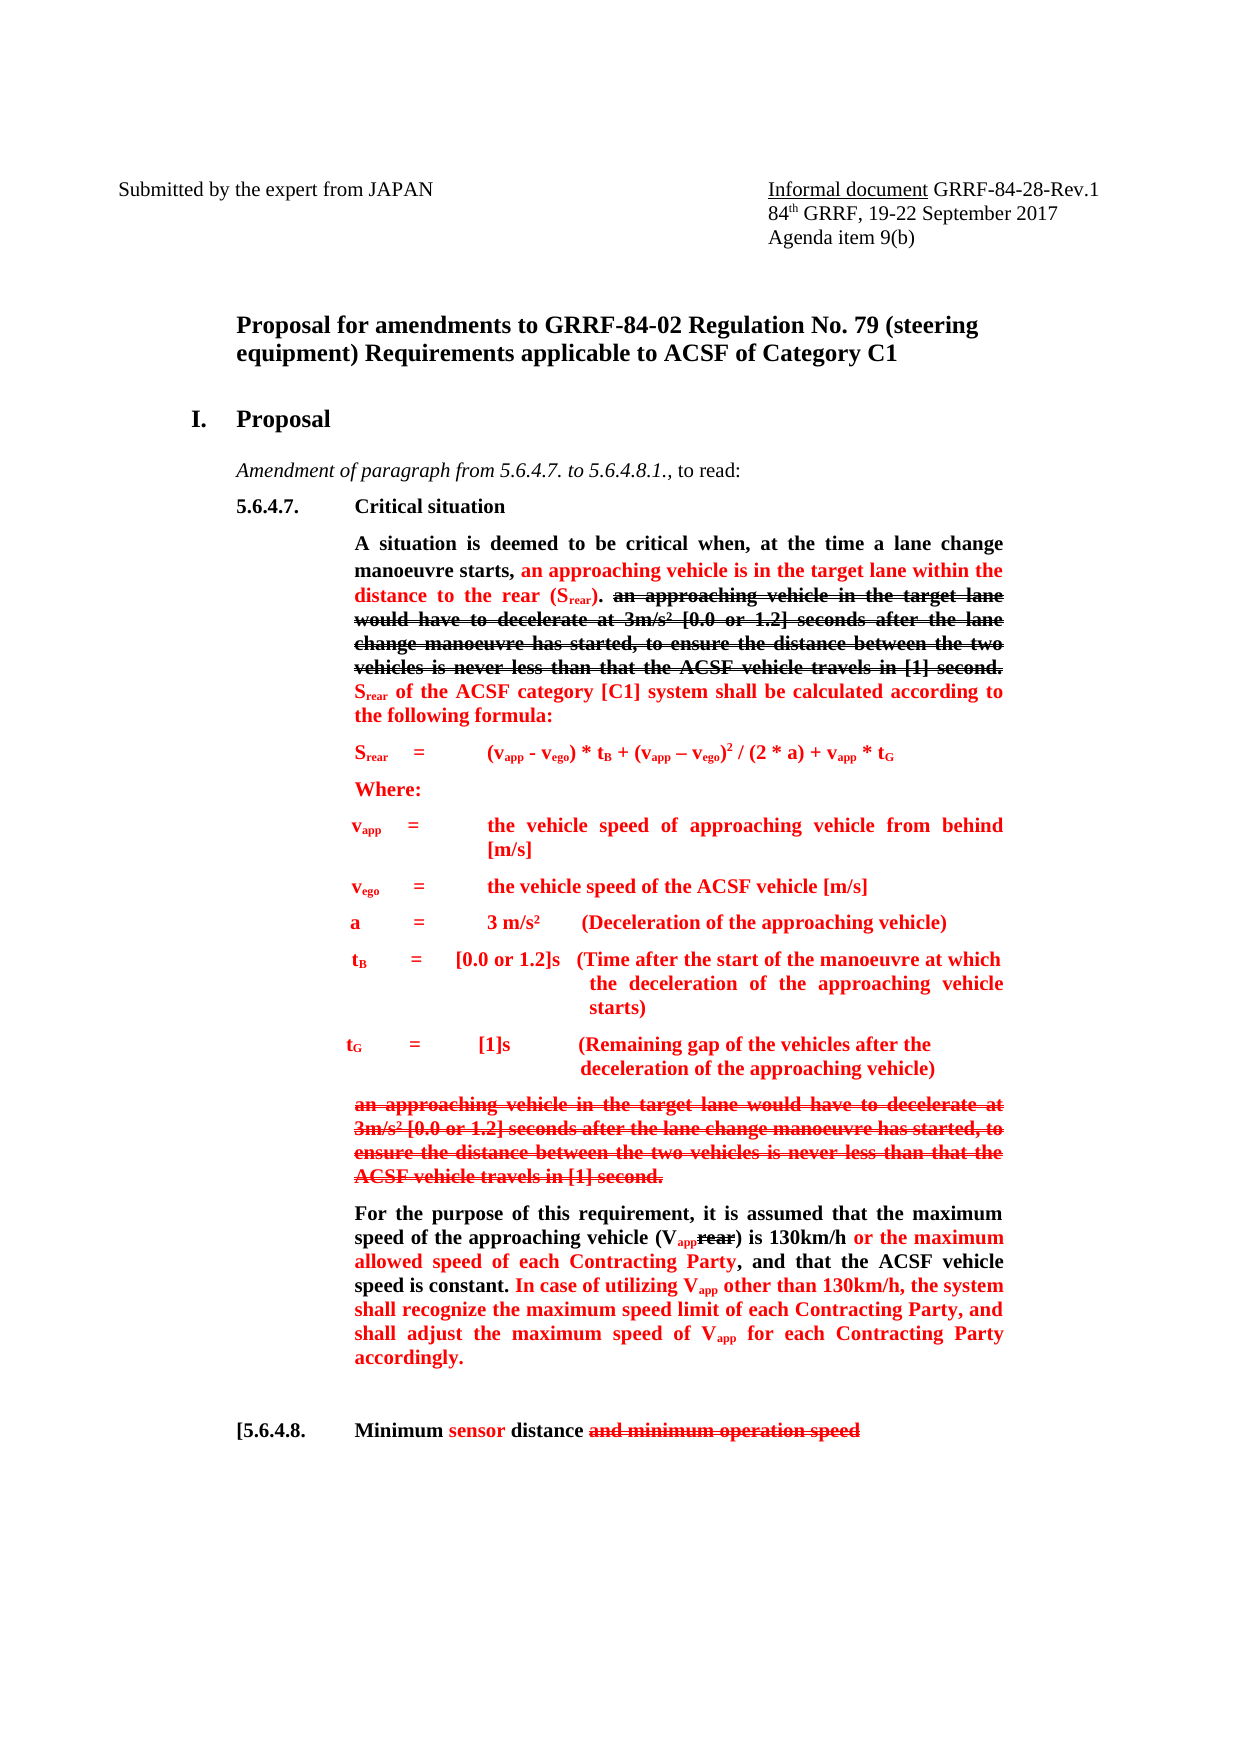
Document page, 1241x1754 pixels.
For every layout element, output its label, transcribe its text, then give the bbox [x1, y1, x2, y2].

text Srear = (vapp - vego) * tB + (vapp – vego)2 / (2 * a) + vapp * tG [236, 740, 1004, 764]
text Proposal for amendments to GRRF-84-02 Regulation No. 79 (steering equipment) Requirements applicable to ACSF of Category C1 [118, 311, 1004, 367]
text vego = the vehicle speed of the ACSF vehicle [m/s] [351, 874, 1004, 898]
table_header Submitted by the expert from JAPAN [107, 177, 620, 249]
text Where: [236, 776, 1004, 801]
text A situation is deemed to be critical when, at the time a lane change manoeuvre starts, an approaching vehicle is in the target lane within the distance to the rear (Srear). an approaching vehicle in the target lane would have to decelerate at 3m/s² [0.0 or 1.2] seconds after the lane change manoeuvre has started, to ensure the distance between the two vehicles is never less than that the ACSF vehicle travels in [1] second. Srear of the ACSF category [C1] system shall be calculated according to the following formula: [354, 531, 1004, 620]
text vapp = the vehicle speed of approaching vehicle from behind [m/s] [351, 813, 1004, 861]
table_header Informal document GRRF-84-28-Rev.1 84th GRRF, 19-22 September 2017 Agenda item 9(b) [620, 177, 1133, 249]
text I. Proposal [118, 405, 1004, 433]
text Amendment of paragraph from 5.6.4.7. to 5.6.4.8.1., to read: [236, 458, 1004, 482]
text For the purpose of this requirement, it is assumed that the maximum speed of the approaching vehicle (Vapprear) is 130km/h or the maximum allowed speed of each Contracting Party, and that the ACSF vehicle speed is constant. In case of utilizing Vapp other than 130km/h, the system shall recognize the maximum speed limit of each Contracting Party, and shall adjust the maximum speed of Vapp for each Contracting Party accordingly. [236, 1201, 1004, 1369]
text [5.6.4.8. Minimum sensor distance and minimum operation speed [236, 1418, 1004, 1442]
text an approaching vehicle in the target lane would have to decelerate at 3m/s² [0.0 or 1.2] seconds after the lane change manoeuvre has started, to ensure the distance between the two vehicles is never less than that the ACSF vehicle travels in [1] second. [354, 1132, 1004, 1188]
text tB = [0.0 or 1.2]s (Time after the start of the manoeuvre at which the deceleration of the approaching vehicle starts) [351, 947, 1004, 1019]
text tG = [1]s (Remaining gap of the vehicles after the deceleration of the approaching vehicle) [346, 1031, 1004, 1079]
text A situation is deemed to be critical when, at the time a lane change manoeuvre starts, an approaching vehicle is in the target lane within the distance to the rear (Srear). an approaching vehicle in the target lane would have to decelerate at 3m/s² [0.0 or 1.2] seconds after the lane change manoeuvre has started, to ensure the distance between the two vehicles is never less than that the ACSF vehicle travels in [1] second. Srear of the ACSF category [C1] system shall be calculated according to the following formula: [354, 647, 1004, 727]
text 5.6.4.7. Critical situation [236, 494, 1004, 518]
text a = 3 m/s² (Deceleration of the approaching vehicle) [350, 910, 1004, 934]
